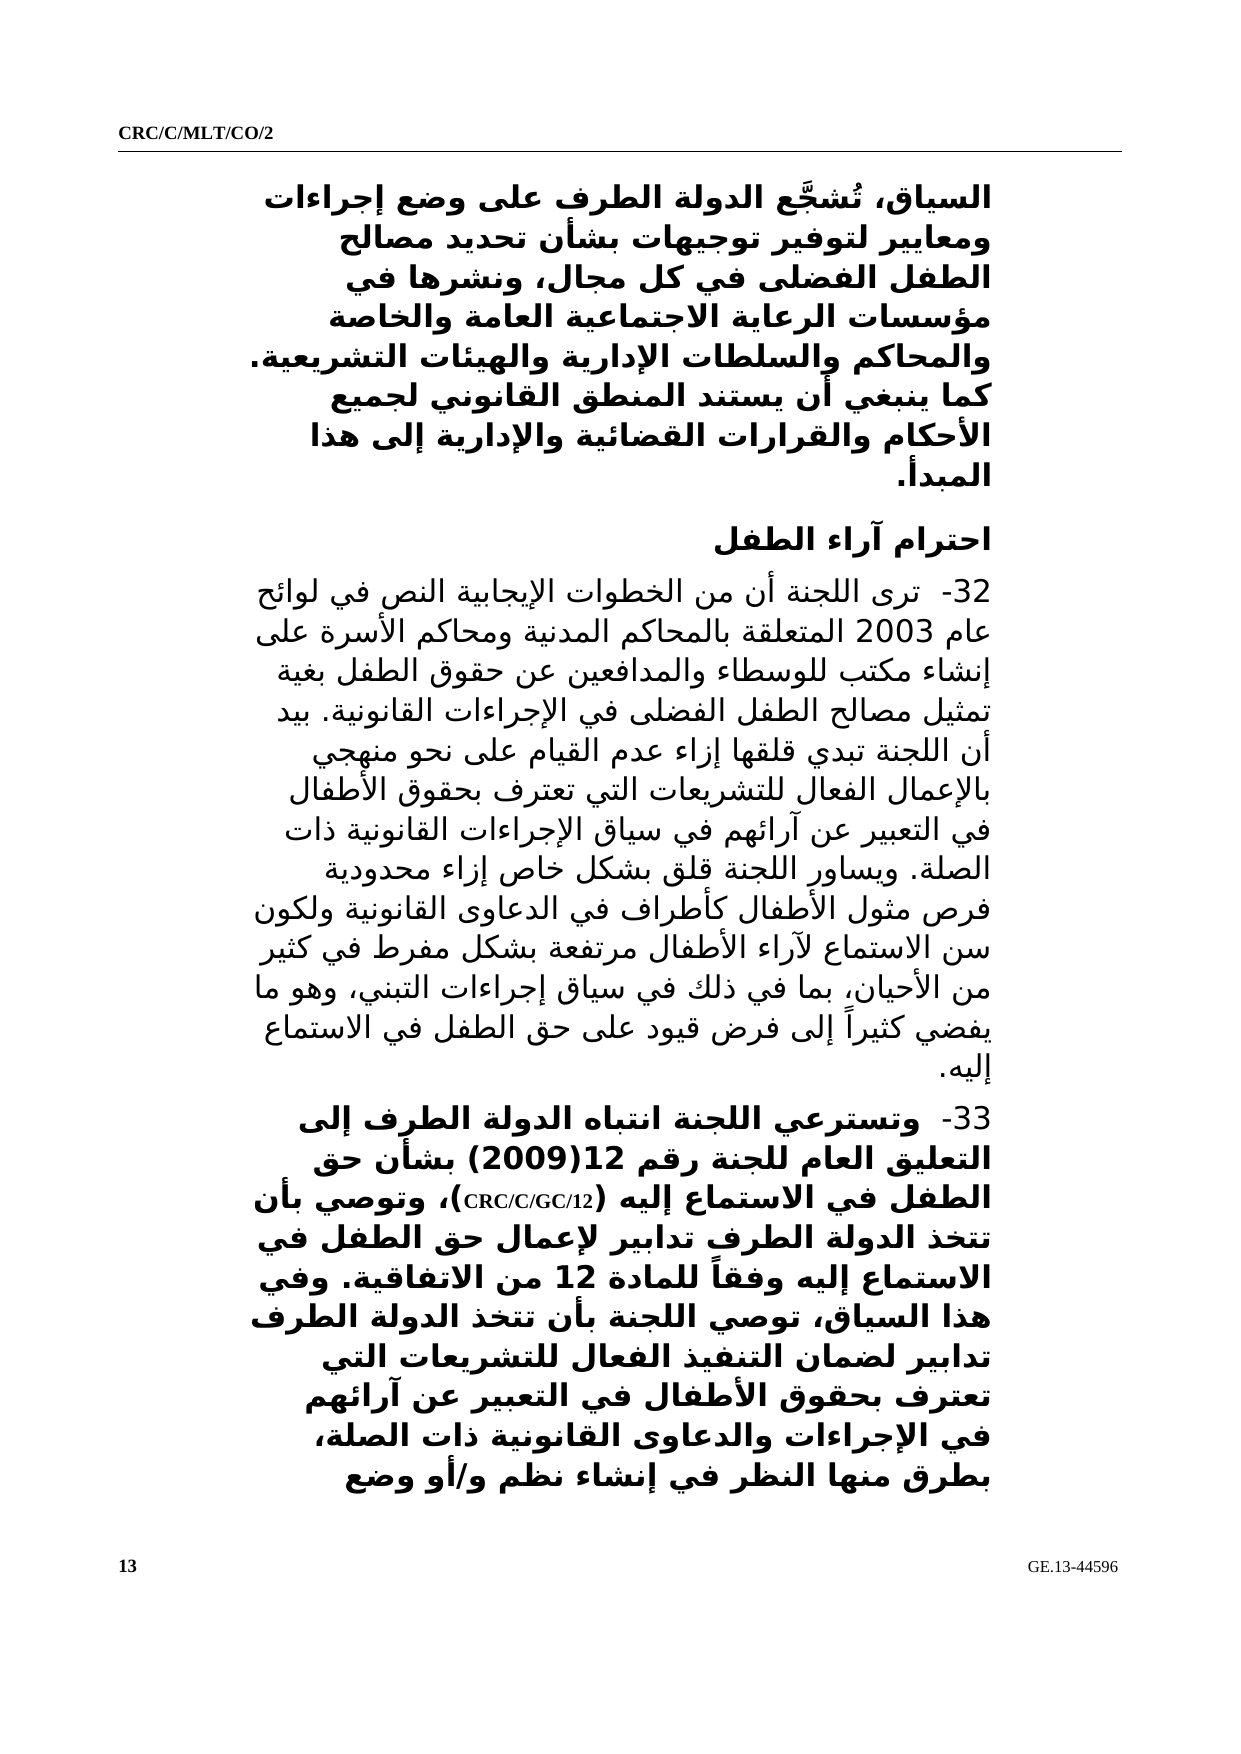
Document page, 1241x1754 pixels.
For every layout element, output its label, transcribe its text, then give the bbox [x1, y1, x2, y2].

text 32- ترى اللجنة أن من الخطوات الإيجابية النص في لوائح عام 2003 المتعلقة بالمحاكم المدنية ومحاكم الأسرة على إنشاء مكتب للوسطاء والمدافعين عن حقوق الطفل بغية تمثيل مصالح الطفل الفضلى في الإجراءات القانونية. بيد أن اللجنة تبدي قلقها إزاء عدم القيام على نحو منهجي بالإعمال الفعال للتشريعات التي تعترف بحقوق الأطفال في التعبير عن آرائهم في سياق الإجراءات القانونية ذات الصلة. ويساور اللجنة قلق بشكل خاص إزاء محدودية فرص مثول الأطفال كأطراف في الدعاوى القانونية ولكون سن الاستماع لآراء الأطفال مرتفعة بشكل مفرط في كثير من الأحيان، بما في ذلك في سياق إجراءات التبني، وهو ما يفضي كثيراً إلى فرض قيود على حق الطفل في الاستماع إليه. [248, 571, 992, 1086]
text احترام آراء الطفل [248, 519, 1122, 558]
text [248, 1098, 992, 1494]
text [248, 177, 992, 494]
